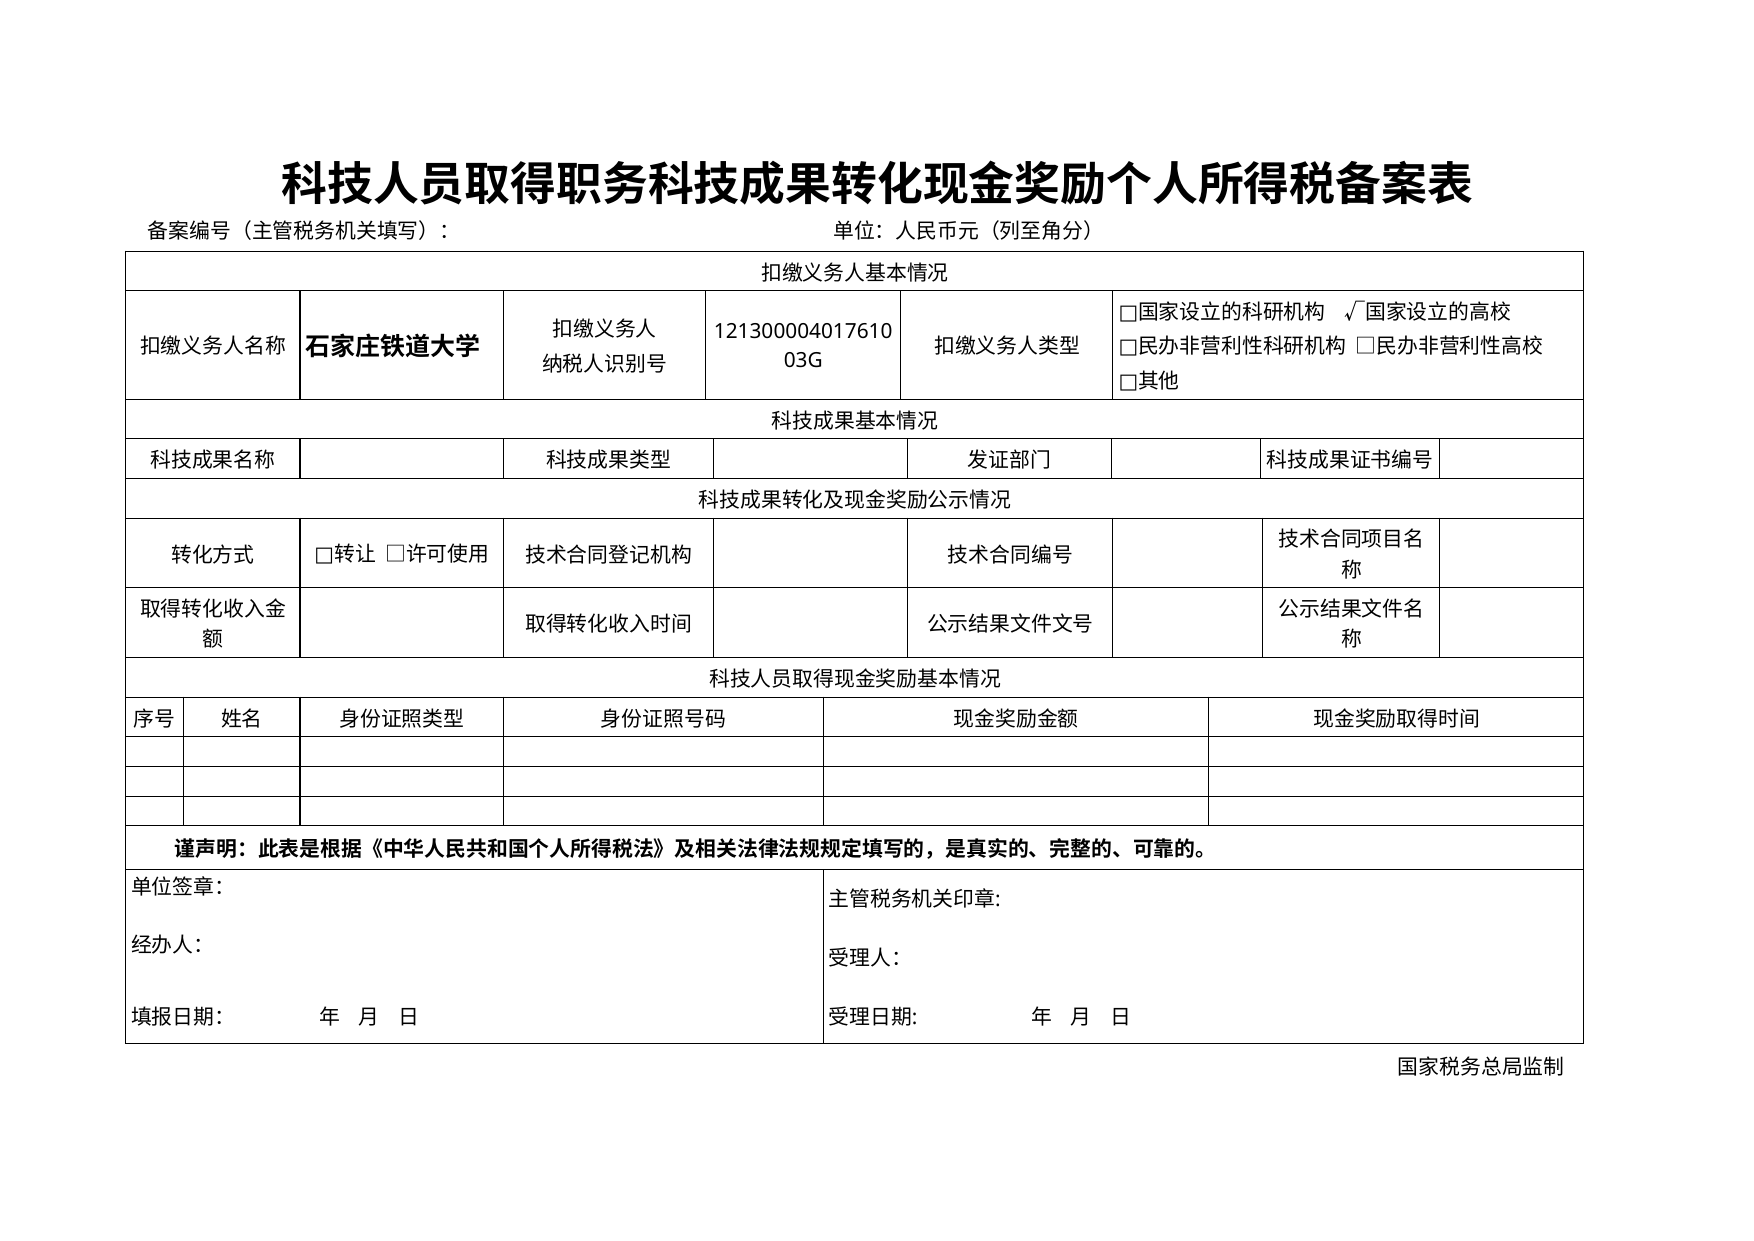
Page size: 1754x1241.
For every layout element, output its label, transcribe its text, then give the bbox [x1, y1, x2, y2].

table_cell 发证部门 [908, 439, 1111, 478]
table_cell [126, 797, 183, 825]
table_cell 扣缴义务人类型 [901, 291, 1112, 399]
table_cell 技术合同登记机构 [504, 519, 713, 587]
table_cell [824, 767, 1208, 796]
table_cell 科技成果转化及现金奖励公示情况 [126, 479, 1583, 517]
table_cell 转化方式 [126, 519, 299, 587]
table_cell 科技成果类型 [504, 439, 713, 478]
table_cell 科技成果名称 [126, 439, 299, 478]
table_cell [1209, 737, 1583, 766]
table_cell [184, 797, 299, 825]
table_cell 取得转化收入时间 [504, 588, 713, 657]
table_cell [184, 737, 299, 766]
table_cell [301, 439, 503, 478]
table_cell [824, 797, 1208, 825]
table_cell 主管税务机关印章: 受理人： 受理日期: 年 月 日 [824, 870, 1583, 1043]
table_cell [126, 767, 183, 796]
table_cell 谨声明：此表是根据《中华人民共和国个人所得税法》及相关法律法规规定填写的，是真实的、完整的、可靠的。 [126, 826, 1583, 869]
table_cell [1112, 439, 1260, 478]
text 科技人员取得职务科技成果转化现金奖励个人所得税备案表 [148, 148, 1606, 214]
table_cell [504, 737, 823, 766]
table_cell [714, 439, 907, 478]
table_cell 科技人员取得现金奖励基本情况 [126, 658, 1583, 697]
table_cell 身份证照类型 [301, 698, 503, 736]
table_cell [301, 797, 503, 825]
table_cell [1440, 439, 1583, 478]
table_cell [1209, 767, 1583, 796]
table_header 扣缴义务人基本情况 [126, 252, 1583, 290]
table_cell □转让 □许可使用 [301, 519, 503, 587]
table_cell [1113, 588, 1262, 657]
table_cell [184, 767, 299, 796]
table_cell [1440, 588, 1583, 657]
table_cell 扣缴义务人 纳税人识别号 [504, 291, 705, 399]
table_cell 现金奖励金额 [824, 698, 1208, 736]
table_cell [1209, 797, 1583, 825]
table_cell 公示结果文件文号 [908, 588, 1112, 657]
table_cell 石家庄铁道大学 [301, 291, 503, 399]
table_cell [504, 797, 823, 825]
table_cell [126, 737, 183, 766]
table_cell [1440, 519, 1583, 587]
table_cell 科技成果基本情况 [126, 400, 1583, 438]
table_cell [1113, 519, 1262, 587]
table_cell 序号 [126, 698, 183, 736]
table_cell 技术合同项目名称 [1263, 519, 1439, 587]
table_cell 身份证照号码 [504, 698, 823, 736]
table_cell 科技成果证书编号 [1261, 439, 1439, 478]
table_cell 扣缴义务人名称 [126, 291, 299, 399]
table_cell [301, 588, 503, 657]
table_cell 取得转化收入金额 [126, 588, 299, 657]
table_cell 12130000401761003G [706, 291, 900, 399]
table_cell □国家设立的科研机构 √国家设立的高校 □民办非营利性科研机构 □民办非营利性高校 □其他 [1113, 291, 1583, 399]
text 国家税务总局监制 [148, 1050, 1564, 1080]
table_cell [301, 737, 503, 766]
table_cell 公示结果文件名称 [1263, 588, 1439, 657]
table_cell [504, 767, 823, 796]
table_cell [714, 519, 907, 587]
table_cell [824, 737, 1208, 766]
table_cell 单位签章： 经办人： 填报日期： 年 月 日 [126, 870, 823, 1043]
table_cell 现金奖励取得时间 [1209, 698, 1583, 736]
table_cell [301, 767, 503, 796]
table_cell 姓名 [184, 698, 299, 736]
table_cell [714, 588, 907, 657]
text 备案编号（主管税务机关填写）： 单位：人民币元（列至角分） [148, 214, 1606, 244]
table_cell 技术合同编号 [908, 519, 1112, 587]
